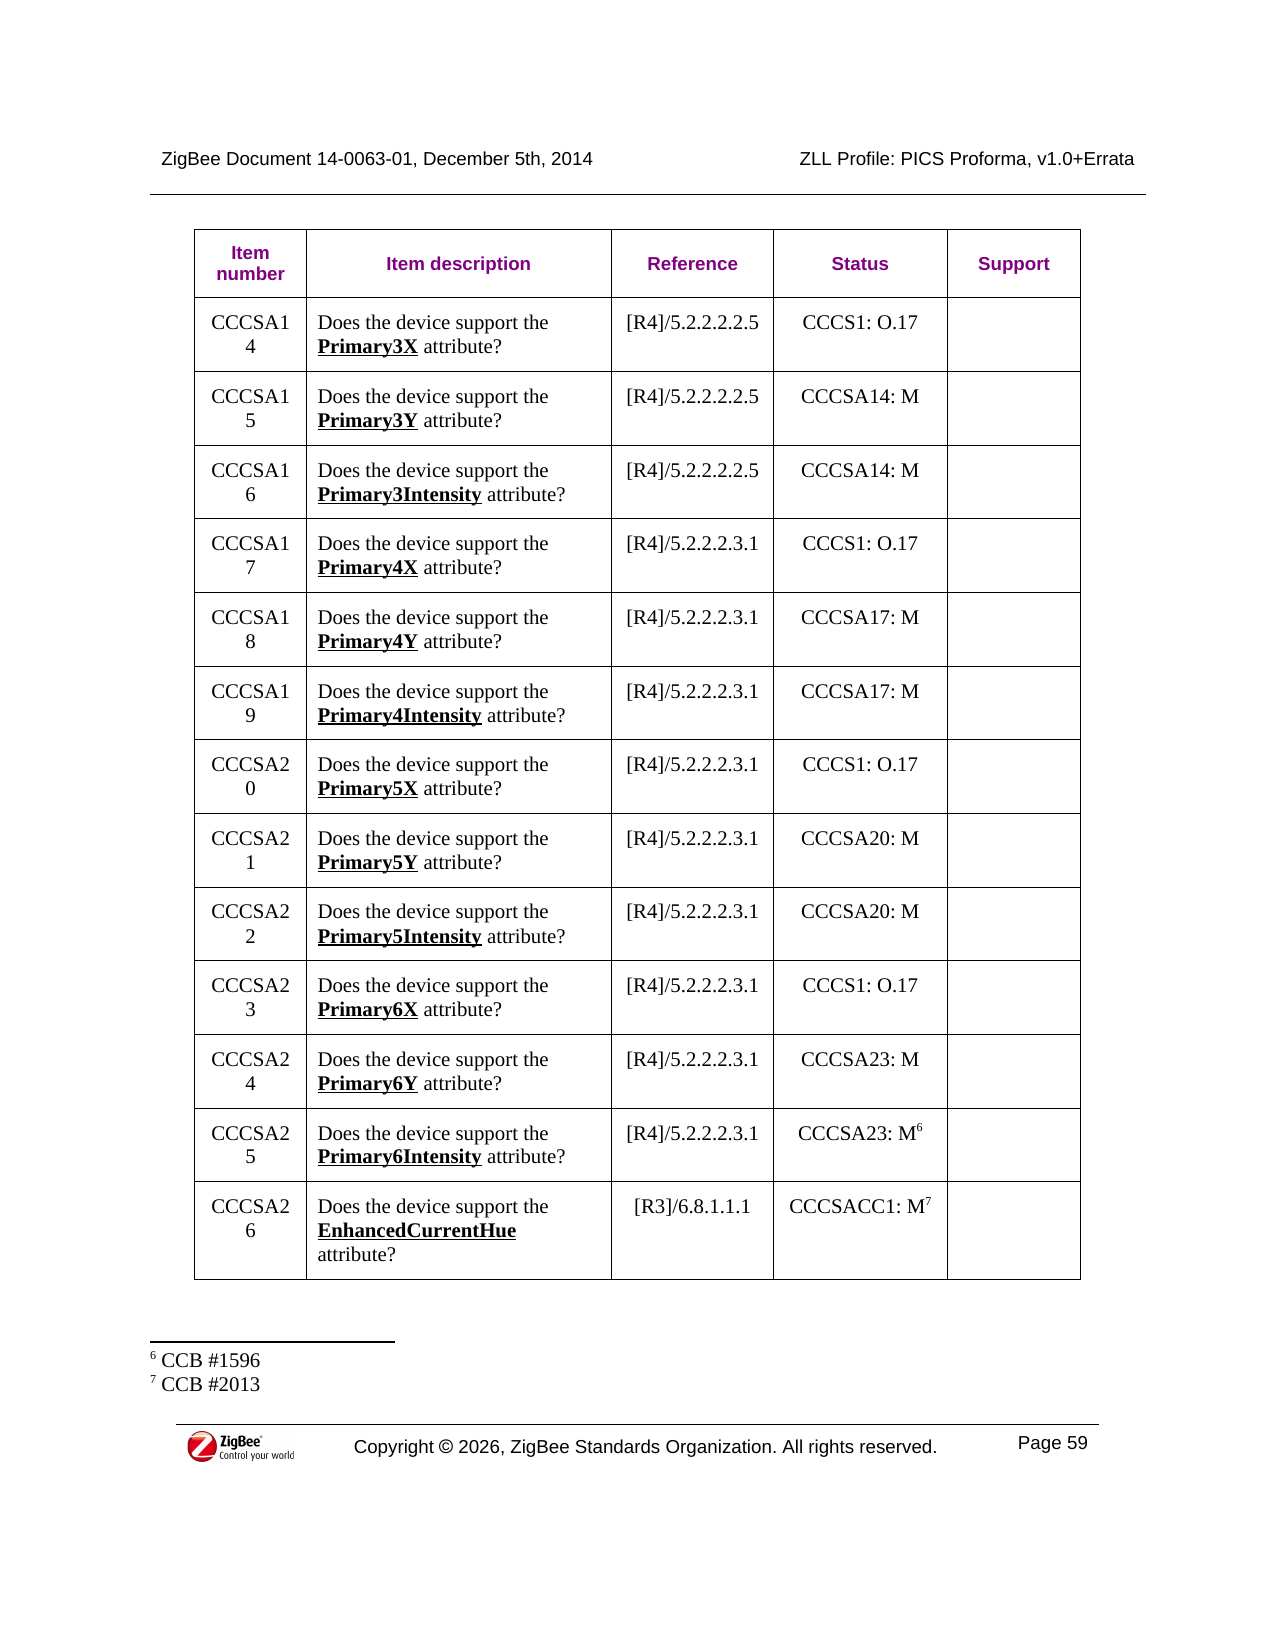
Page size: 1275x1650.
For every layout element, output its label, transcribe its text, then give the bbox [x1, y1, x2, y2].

table_cell [R4]/5.2.2.2.2.5 [612, 446, 773, 518]
table_cell CCCSA23: M [774, 1035, 947, 1107]
table_cell CCCSA20: M [774, 814, 947, 886]
table_cell Does the device support the Primary6X attribute? [307, 961, 611, 1034]
table_cell CCCSA15 [195, 372, 306, 444]
table_cell [R4]/5.2.2.2.3.1 [612, 667, 773, 739]
table_cell [R4]/5.2.2.2.2.5 [612, 372, 773, 444]
table_cell [R4]/5.2.2.2.3.1 [612, 740, 773, 813]
table_cell [R3]/6.8.1.1.1 [612, 1182, 773, 1279]
table_cell Does the device support the Primary4X attribute? [307, 519, 611, 592]
table_cell [948, 593, 1080, 666]
table_cell Does the device support the Primary3Y attribute? [307, 372, 611, 444]
table_cell Does the device support the Primary4Y attribute? [307, 593, 611, 666]
table_cell Does the device support the Primary3X attribute? [307, 298, 611, 371]
table_cell CCCS1: O.17 [774, 961, 947, 1034]
table_cell [948, 298, 1080, 371]
table_cell Does the device support the Primary3Intensity attribute? [307, 446, 611, 518]
table_cell [R4]/5.2.2.2.2.5 [612, 298, 773, 371]
table_cell CCCSA21 [195, 814, 306, 886]
table_cell CCCSA14: M [774, 446, 947, 518]
table_cell [948, 1182, 1080, 1279]
table_cell [948, 372, 1080, 444]
table_cell [R4]/5.2.2.2.3.1 [612, 519, 773, 592]
table_cell [948, 961, 1080, 1034]
table_cell Does the device support the Primary5X attribute? [307, 740, 611, 813]
table_cell [948, 740, 1080, 813]
table_cell [R4]/5.2.2.2.3.1 [612, 814, 773, 886]
table_header Status [774, 230, 947, 297]
table_cell [R4]/5.2.2.2.3.1 [612, 961, 773, 1034]
table_cell [R4]/5.2.2.2.3.1 [612, 1109, 773, 1181]
table_cell CCCSA17: M [774, 593, 947, 666]
table_header Support [948, 230, 1080, 297]
table_cell CCCSA14: M [774, 372, 947, 444]
picture [187, 1431, 294, 1462]
table_cell [948, 1109, 1080, 1181]
table_cell CCCSA26 [195, 1182, 306, 1279]
table_cell CCCSA24 [195, 1035, 306, 1107]
table_cell CCCSA14 [195, 298, 306, 371]
table_cell Does the device support the Primary6Intensity attribute? [307, 1109, 611, 1181]
table_cell CCCSA22 [195, 888, 306, 960]
table_cell CCCSA25 [195, 1109, 306, 1181]
table_cell Does the device support the Primary5Intensity attribute? [307, 888, 611, 960]
table_header Item description [307, 230, 611, 297]
table_cell Does the device support the Primary6Y attribute? [307, 1035, 611, 1107]
table_cell [948, 1035, 1080, 1107]
table_cell CCCS1: O.17 [774, 519, 947, 592]
table_cell Does the device support the EnhancedCurrentHue attribute? [307, 1182, 611, 1279]
table_cell CCCSA18 [195, 593, 306, 666]
table_cell [R4]/5.2.2.2.3.1 [612, 593, 773, 666]
table_cell CCCSA20: M [774, 888, 947, 960]
table_cell Does the device support the Primary4Intensity attribute? [307, 667, 611, 739]
table_cell CCCS1: O.17 [774, 740, 947, 813]
table_cell [948, 667, 1080, 739]
table_header Reference [612, 230, 773, 297]
table_cell [948, 446, 1080, 518]
table_cell CCCSA23 [195, 961, 306, 1034]
table_cell [R4]/5.2.2.2.3.1 [612, 888, 773, 960]
table_cell CCCSA17: M [774, 667, 947, 739]
table_cell CCCSA16 [195, 446, 306, 518]
table_header Item number [195, 230, 306, 297]
table_cell [948, 519, 1080, 592]
table_cell CCCSACC1: M [774, 1182, 947, 1279]
table_cell [948, 814, 1080, 886]
table_cell CCCS1: O.17 [774, 298, 947, 371]
table_cell CCCSA19 [195, 667, 306, 739]
table_cell CCCSA17 [195, 519, 306, 592]
table_cell CCCSA23: M [774, 1109, 947, 1181]
table_cell [948, 888, 1080, 960]
table_cell [R4]/5.2.2.2.3.1 [612, 1035, 773, 1107]
table_cell Does the device support the Primary5Y attribute? [307, 814, 611, 886]
table_cell CCCSA20 [195, 740, 306, 813]
